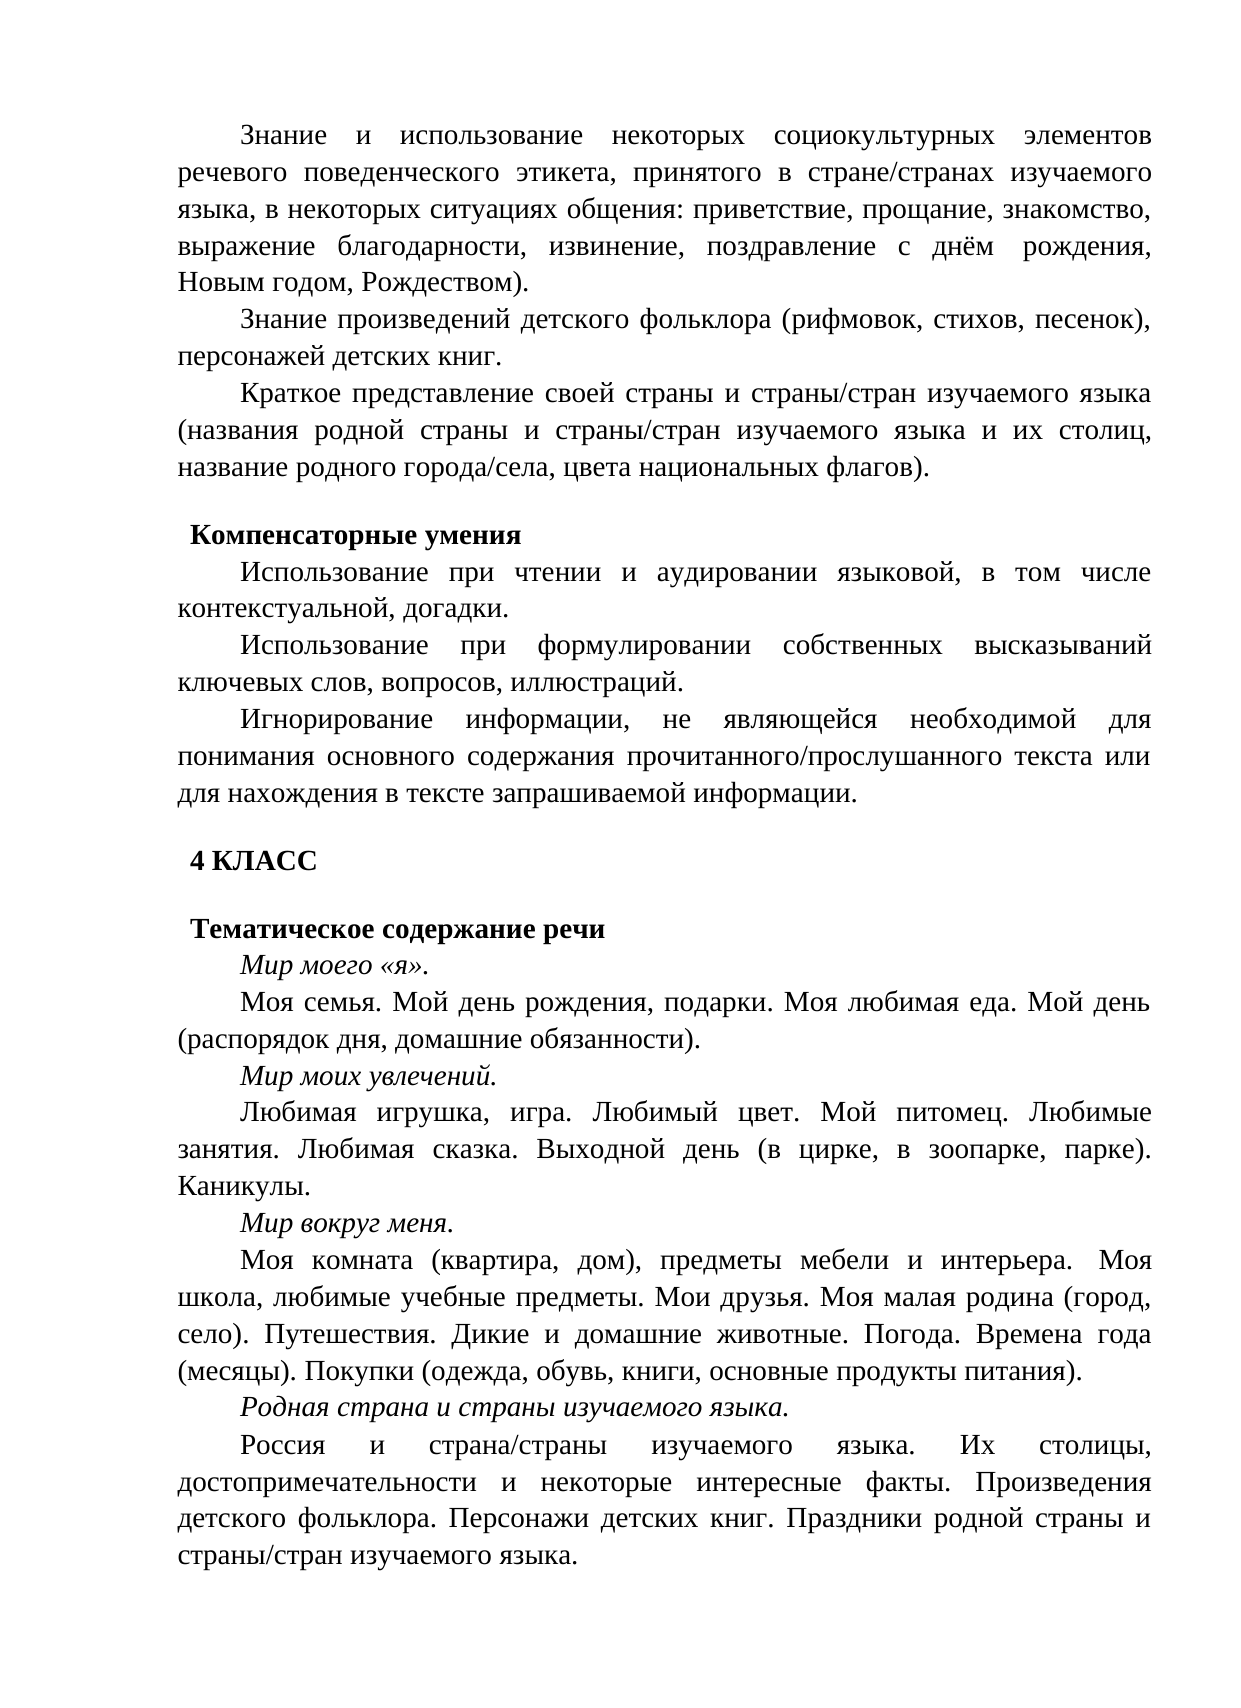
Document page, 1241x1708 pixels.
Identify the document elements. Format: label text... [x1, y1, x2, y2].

text Мир вокруг меня. [240, 1205, 1163, 1239]
text Использование при формулировании собственных высказываний ключевых слов, вопросов, иллюстраций. [177, 627, 1152, 698]
text Игнорирование информации, не являющейся необходимой для понимания основного содержания прочитанного/прослушанного текста или для нахождения в тексте запрашиваемой информации. [177, 701, 1151, 808]
subtitle Компенсаторные умения [190, 517, 1163, 551]
text Мир моего «я». [240, 947, 1163, 981]
text Любимая игрушка, игра. Любимый цвет. Мой питомец. Любимые занятия. Любимая сказка. Выходной день (в цирке, в зоопарке, парке). Каникулы. [177, 1094, 1152, 1202]
text Мир моих увлечений. [240, 1058, 1163, 1091]
subtitle 4 КЛАСС [190, 843, 1163, 877]
text Использование при чтении и аудировании языковой, в том числе контекстуальной, догадки. [177, 554, 1152, 624]
text Знание произведений детского фольклора (рифмовок, стихов, песенок), персонажей детских книг. [177, 301, 1151, 372]
text Тематическое содержание речи [190, 911, 1163, 944]
text Россия и страна/страны изучаемого языка. Их столицы, достопримечательности и некоторые интересные факты. Произведения детского фольклора. Персонажи детских книг. Праздники родной страны и страны/стран изучаемого языка. [177, 1427, 1152, 1571]
text Краткое представление своей страны и страны/стран изучаемого языка (названия родной страны и страны/стран изучаемого языка и их столиц, название родного города/села, цвета национальных флагов). [177, 375, 1152, 482]
text Знание и использование некоторых социокультурных элементов речевого поведенческого этикета, принятого в стране/странах изучаемого языка, в некоторых ситуациях общения: приветствие, прощание, знакомство, выражение благодарности, извинение, поздравление с днём рождения, Новым годом, Рождеством). [177, 117, 1152, 298]
text Моя семья. Мой день рождения, подарки. Моя любимая еда. Мой день (распорядок дня, домашние обязанности). [177, 984, 1152, 1054]
text Моя комната (квартира, дом), предметы мебели и интерьера. Моя школа, любимые учебные предметы. Мои друзья. Моя малая родина (город, село). Путешествия. Дикие и домашние животные. Погода. Времена года (месяцы). Покупки (одежда, обувь, книги, основные продукты питания). [177, 1242, 1152, 1386]
text Родная страна и страны изучаемого языка. [240, 1390, 1163, 1423]
